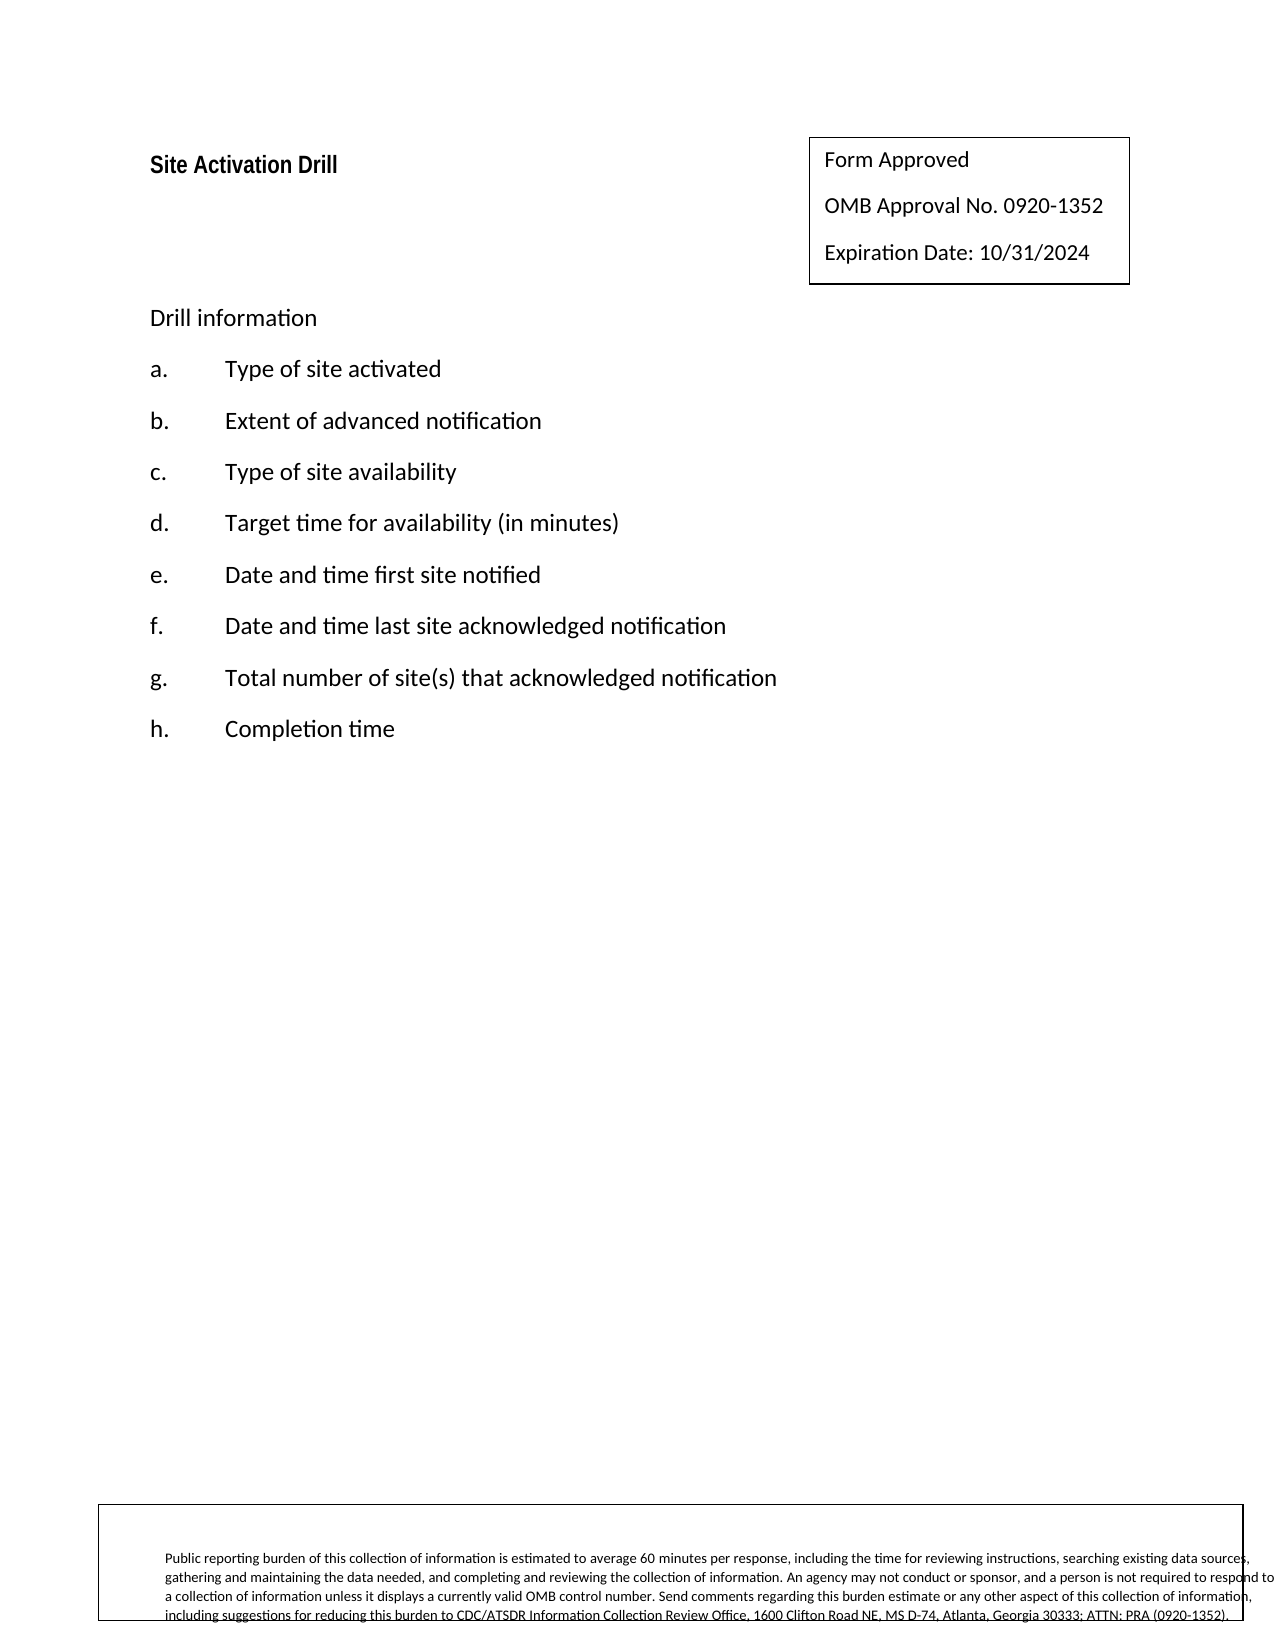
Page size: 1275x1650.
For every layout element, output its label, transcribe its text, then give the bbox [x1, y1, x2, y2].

text Drill information [150, 302, 1125, 333]
text Site Activation Drill [150, 150, 809, 179]
text h. Completion time [150, 713, 1125, 743]
text d. Target time for availability (in minutes) [150, 508, 1125, 538]
text e. Date and time first site notified [150, 559, 1125, 589]
text c. Type of site availability [150, 456, 1125, 487]
text f. Date and time last site acknowledged notification [150, 610, 1125, 641]
text g. Total number of site(s) that acknowledged notification [150, 662, 1125, 692]
text a. Type of site activated [150, 353, 1125, 384]
text b. Extent of advanced notification [150, 405, 1125, 435]
